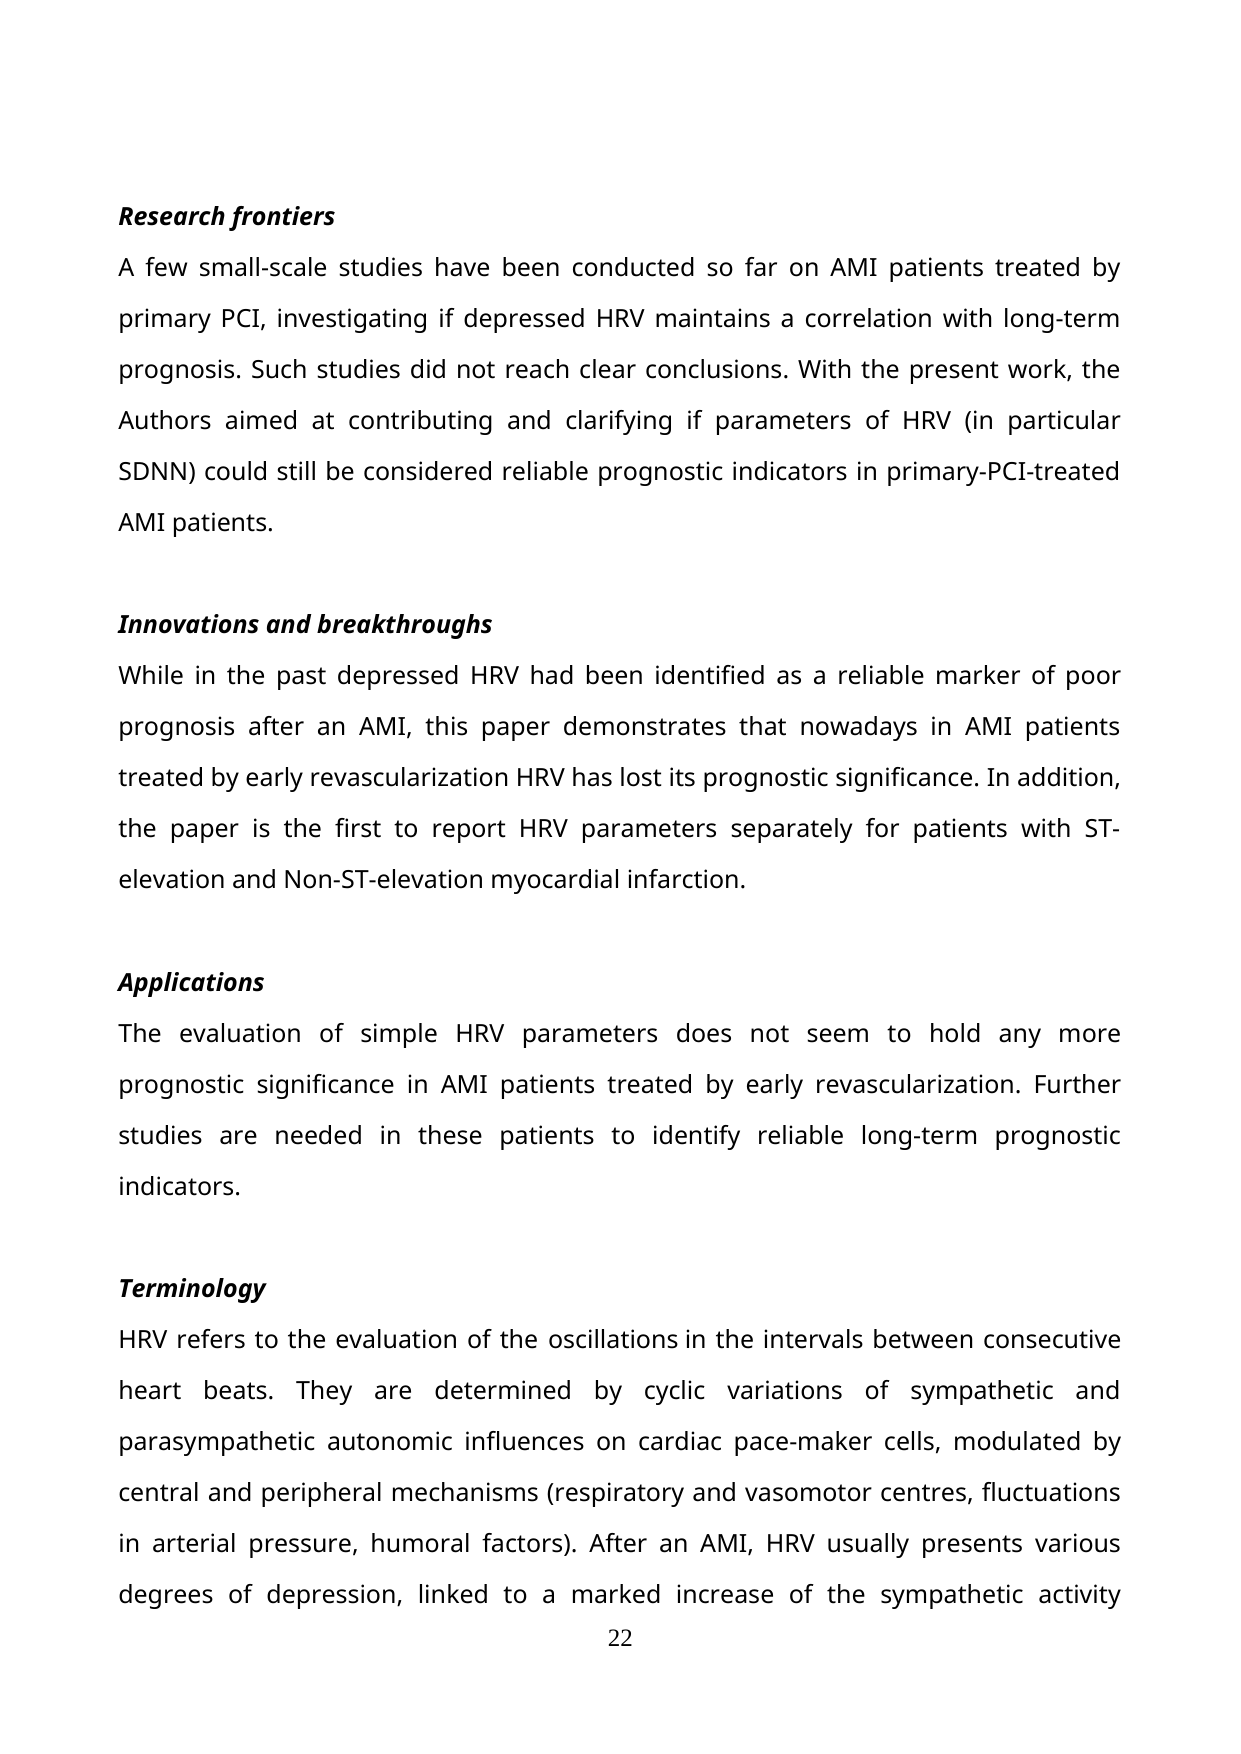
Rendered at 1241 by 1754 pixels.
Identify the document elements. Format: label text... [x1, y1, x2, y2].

text Innovations and breakthroughs [118, 607, 1122, 641]
text While in the past depressed HRV had been identified as a reliable marker of poor prognosis after an AMI, this paper demonstrates that nowadays in AMI patients treated by early revascularization HRV has lost its prognostic significance. In addition, the paper is the first to report HRV parameters separately for patients with ST-elevation and Non-ST-elevation myocardial infarction. [118, 658, 1122, 896]
text A few small-scale studies have been conducted so far on AMI patients treated by primary PCI, investigating if depressed HRV maintains a correlation with long-term prognosis. Such studies did not reach clear conclusions. With the present work, the Authors aimed at contributing and clarifying if parameters of HRV (in particular SDNN) could still be considered reliable prognostic indicators in primary-PCI-treated AMI patients. [118, 250, 1122, 539]
text Applications [118, 964, 1122, 998]
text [118, 1322, 1122, 1611]
text The evaluation of simple HRV parameters does not seem to hold any more prognostic significance in AMI patients treated by early revascularization. Further studies are needed in these patients to identify reliable long-term prognostic indicators. [118, 1015, 1122, 1202]
text Terminology [118, 1271, 1122, 1304]
text Research frontiers [118, 199, 1122, 233]
